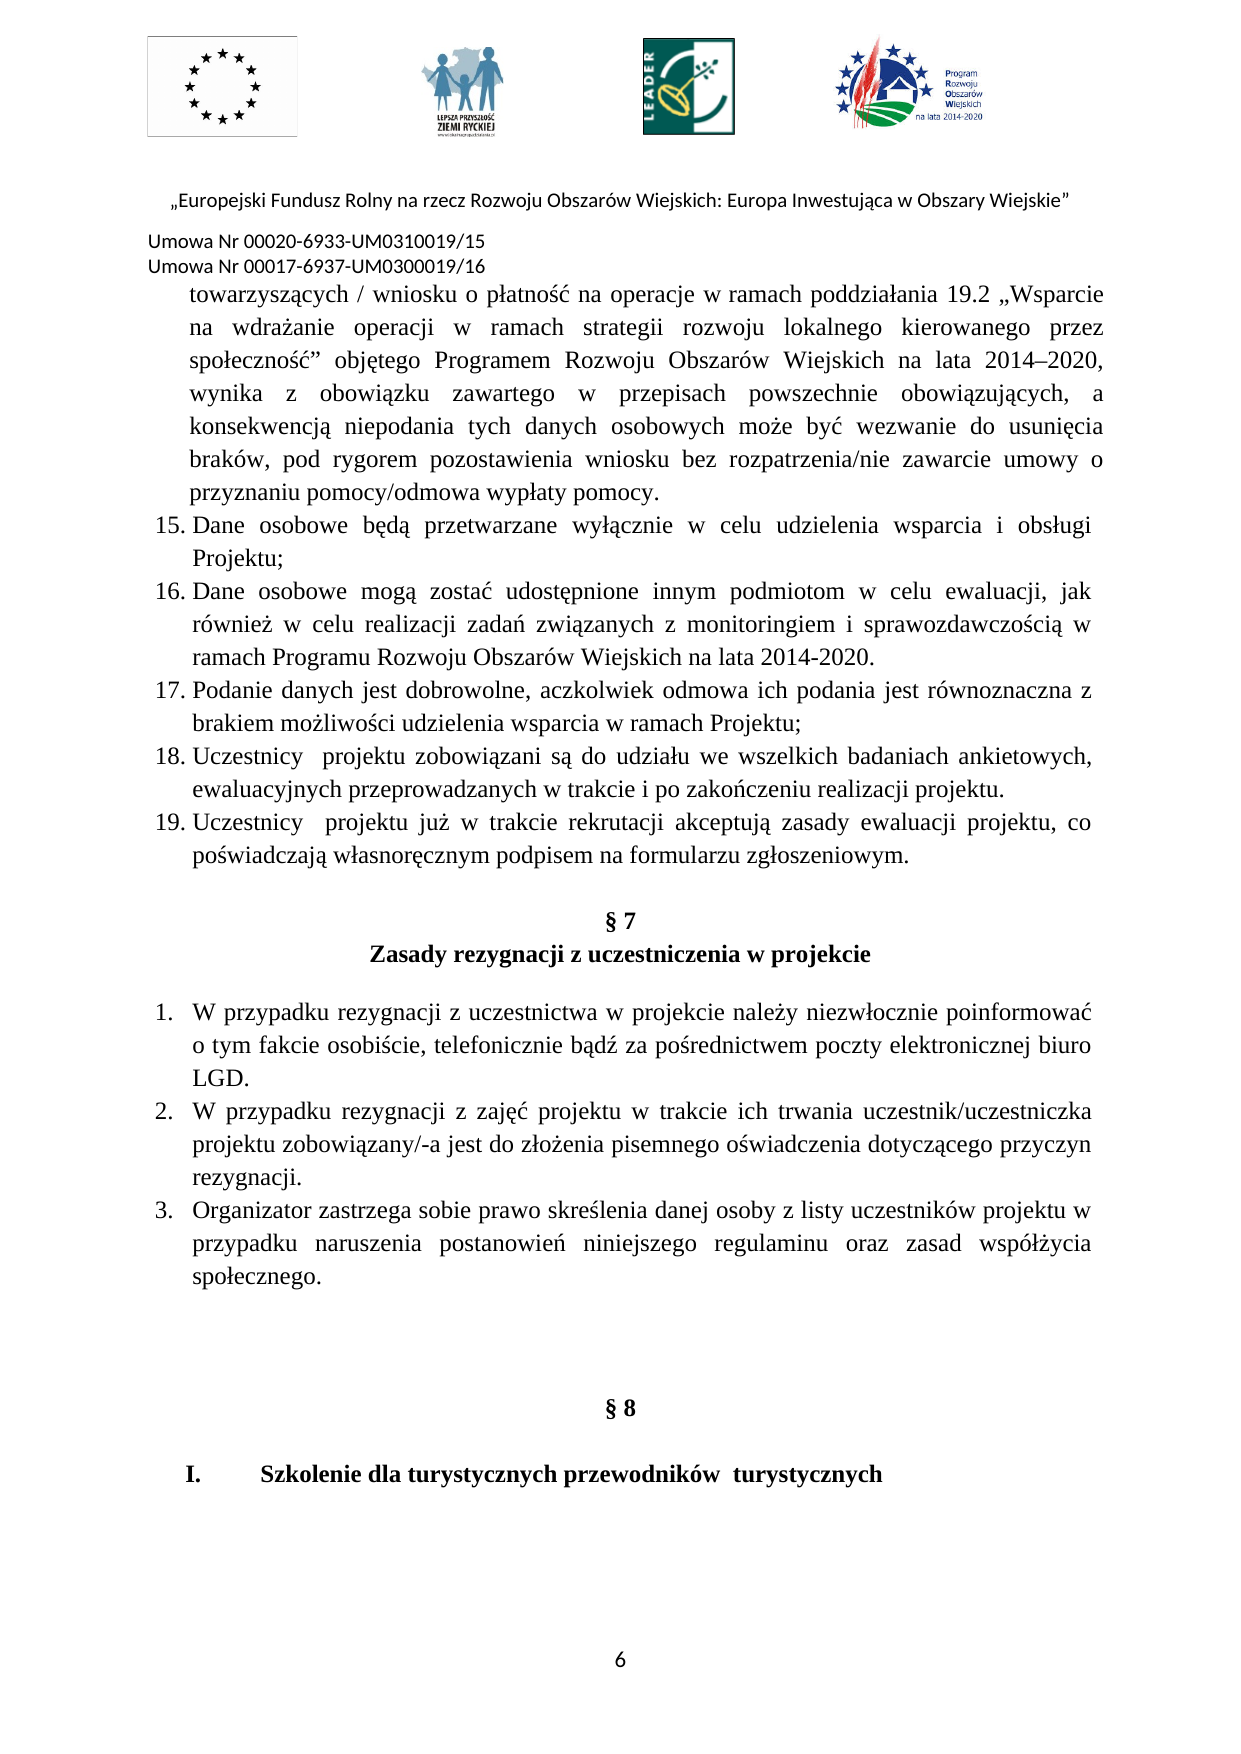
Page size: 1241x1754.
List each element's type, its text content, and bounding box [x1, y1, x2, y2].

picture [147, 36, 298, 137]
subtitle § 7 [148, 906, 1092, 935]
picture [828, 29, 994, 137]
subtitle Szkolenie dla turystycznych przewodników turystycznych [185, 1459, 1092, 1488]
subtitle Uczestnicy projektu już w trakcie rekrutacji akceptują zasady ewaluacji projektu, co poświadczają własnoręcznym podpisem na formularzu zgłoszeniowym. [154, 807, 1092, 869]
subtitle W przypadku rezygnacji z uczestnictwa w projekcie należy niezwłocznie poinformować o tym fakcie osobiście, telefonicznie bądź za pośrednictwem poczty elektronicznej biuro LGD. [154, 997, 1092, 1092]
subtitle Dane osobowe będą przetwarzane wyłącznie w celu udzielenia wsparcia i obsługi Projektu; [154, 510, 1092, 572]
picture [421, 47, 504, 137]
subtitle Podanie danych jest dobrowolne, aczkolwiek odmowa ich podania jest równoznaczna z brakiem możliwości udzielenia wsparcia w ramach Projektu; [154, 675, 1092, 737]
subtitle Uczestnicy projektu zobowiązani są do udziału we wszelkich badaniach ankietowych, ewaluacyjnych przeprowadzanych w trakcie i po zakończeniu realizacji projektu. [154, 741, 1092, 803]
picture [643, 38, 736, 137]
subtitle W przypadku rezygnacji z zajęć projektu w trakcie ich trwania uczestnik/uczestniczka projektu zobowiązany/-a jest do złożenia pisemnego oświadczenia dotyczącego przyczyn rezygnacji. [154, 1096, 1092, 1191]
subtitle Organizator zastrzega sobie prawo skreślenia danej osoby z listy uczestników projektu w przypadku naruszenia postanowień niniejszego regulaminu oraz zasad współżycia społecznego. [154, 1195, 1092, 1290]
subtitle § 8 [148, 1393, 1092, 1422]
subtitle Dane osobowe mogą zostać udostępnione innym podmiotom w celu ewaluacji, jak również w celu realizacji zadań związanych z monitoringiem i sprawozdawczością w ramach Programu Rozwoju Obszarów Wiejskich na lata 2014-2020. [154, 576, 1092, 671]
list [152, 279, 1104, 506]
subtitle Zasady rezygnacji z uczestniczenia w projekcie [148, 939, 1092, 968]
